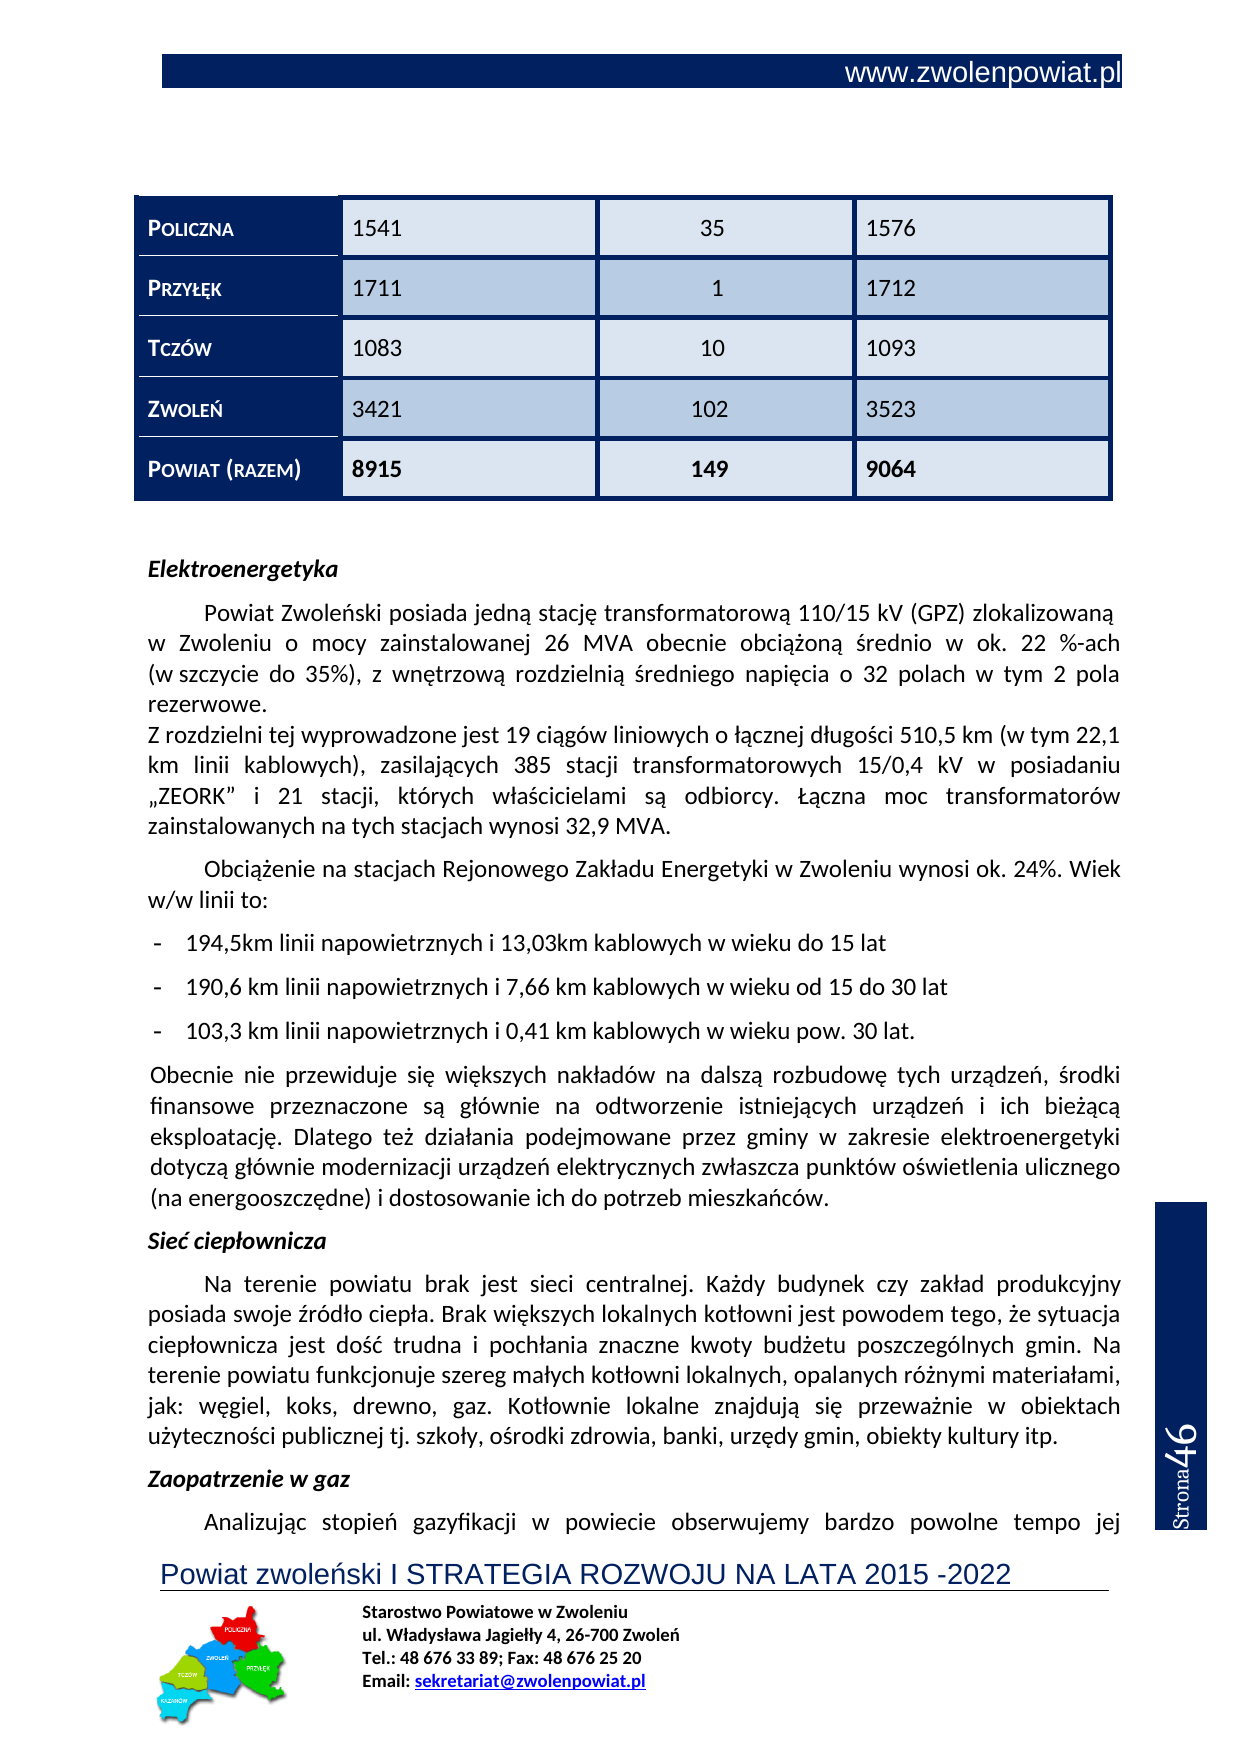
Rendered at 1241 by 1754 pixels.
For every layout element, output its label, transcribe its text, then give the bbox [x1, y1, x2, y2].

table_cell 8915 [343, 441, 595, 496]
table_cell 3523 [857, 380, 1108, 436]
table_cell 10 [600, 320, 852, 376]
text Zaopatrzenie w gaz [148, 1463, 1122, 1494]
list 194,5km linii napowietrznych i 13,03km kablowych w wieku do 15 lat [150, 927, 1122, 959]
table_cell 1083 [343, 320, 595, 376]
text Na terenie powiatu brak jest sieci centralnej. Każdy budynek czy zakład produkcyjny posiada swoje źródło ciepła. Brak większych lokalnych kotłowni jest powodem tego, że sytuacja ciepłownicza jest dość trudna i pochłania znaczne kwoty budżetu poszczególnych gmin. Na terenie powiatu funkcjonuje szereg małych kotłowni lokalnych, opalanych różnymi materiałami, jak: węgiel, koks, drewno, gaz. Kotłownie lokalne znajdują się przeważnie w obiektach użyteczności publicznej tj. szkoły, ośrodki zdrowia, banki, urzędy gmin, obiekty kultury itp. [148, 1268, 1122, 1451]
table_cell 1541 [343, 200, 595, 255]
table_cell 102 [600, 380, 852, 436]
text Powiat Zwoleński posiada jedną stację transformatorową 110/15 kV (GPZ) zlokalizowaną w Zwoleniu o mocy zainstalowanej 26 MVA obecnie obciążoną średnio w ok. 22 %-ach (w szczycie do 35%), z wnętrzową rozdzielnią średniego napięcia o 32 polach w tym 2 pola rezerwowe. Z rozdzielni tej wyprowadzone jest 19 ciągów liniowych o łącznej długości 510,5 km (w tym 22,1 km linii kablowych), zasilających 385 stacji transformatorowych 15/0,4 kV w posiadaniu „ZEORK” i 21 stacji, których właścicielami są odbiorcy. Łączna moc transformatorów zainstalowanych na tych stacjach wynosi 32,9 MVA. [148, 597, 1122, 841]
table_cell Powiat (razem) [139, 437, 338, 496]
table_cell 9064 [857, 441, 1108, 496]
table_cell 149 [600, 441, 852, 496]
table_cell 1576 [857, 200, 1108, 255]
table_cell 1093 [857, 320, 1108, 376]
table_cell 1711 [343, 260, 595, 315]
table_cell 1 [600, 260, 852, 315]
table_cell Tczów [139, 316, 338, 376]
table_cell Zwoleń [139, 377, 338, 436]
picture [150, 1601, 291, 1726]
table_cell 1712 [857, 260, 1108, 315]
table_cell Policzna [139, 196, 338, 255]
table_cell 3421 [343, 380, 595, 436]
table_cell 35 [600, 200, 852, 255]
list 190,6 km linii napowietrznych i 7,66 km kablowych w wieku od 15 do 30 lat [150, 971, 1122, 1003]
text Obecnie nie przewiduje się większych nakładów na dalszą rozbudowę tych urządzeń, środki finansowe przeznaczone są głównie na odtworzenie istniejących urządzeń i ich bieżącą eksploatację. Dlatego też działania podejmowane przez gminy w zakresie elektroenergetyki dotyczą głównie modernizacji urządzeń elektrycznych zwłaszcza punktów oświetlenia ulicznego (na energooszczędne) i dostosowanie ich do potrzeb mieszkańców. [150, 1060, 1122, 1212]
text Sieć ciepłownicza [148, 1225, 1122, 1255]
list 103,3 km linii napowietrznych i 0,41 km kablowych w wieku pow. 30 lat. [150, 1015, 1122, 1047]
text Elektroenergetyka [148, 554, 1122, 584]
text Obciążenie na stacjach Rejonowego Zakładu Energetyki w Zwoleniu wynosi ok. 24%. Wiek w/w linii to: [148, 853, 1122, 914]
table_cell Przyłęk [139, 256, 338, 315]
